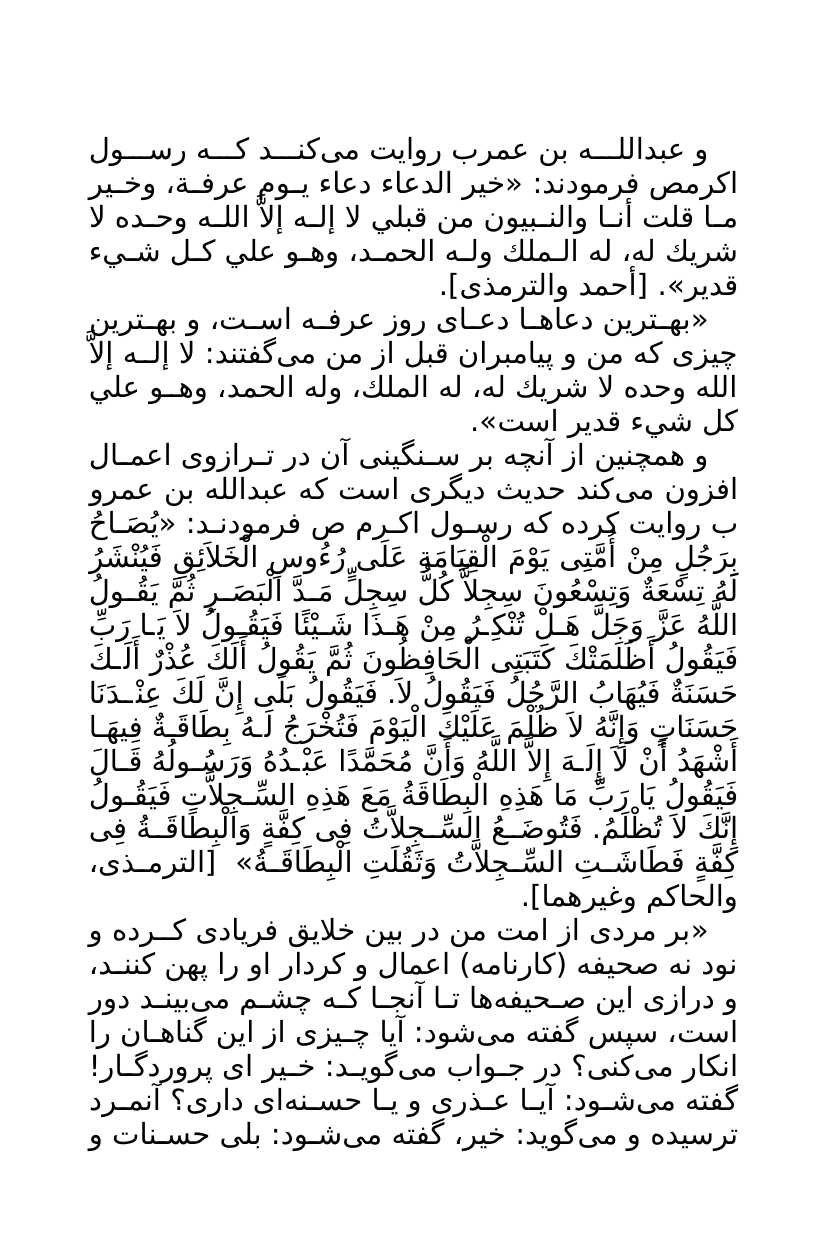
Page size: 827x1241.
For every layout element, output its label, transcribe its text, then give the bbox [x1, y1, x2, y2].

text و عبدالله بن عمرب روایت مى‌کند که رسول اکرمص فرمودند: «خير الدعاء دعاء يوم عرفة، وخير ما قلت أنا والنبيون من قبلي لا إله إلاَّ الله وحده لا شريك له، له الـملك وله الحمد، وهو علي كل شيء قدير». [أحمد والترمذی]. [89, 133, 738, 302]
text و همچنین از آنچه بر سنگینی آن در ترازوی اعمال افزون مى‌کند حدیث دیگری است که عبدالله بن عمرو ب روایت کرده که رسول اکرم ص فرمودند: «يُصَاحُ بِرَجُلٍ مِنْ أُمَّتِى يَوْمَ الْقِيَامَةِ عَلَى رُءُوسِ الْخَلاَئِقِ فَيُنْشَرُ لَهُ تِسْعَةٌ وَتِسْعُونَ سِجِلاًّ كُلُّ سِجِلٍّ مَدَّ الْبَصَرِ ثُمَّ يَقُولُ اللَّهُ عَزَّ وَجَلَّ هَلْ تُنْكِرُ مِنْ هَذَا شَيْئًا فَيَقُولُ لاَ يَا رَبِّ فَيَقُولُ أَظَلَمَتْكَ كَتَبَتِى الْحَافِظُونَ ثُمَّ يَقُولُ أَلَكَ عُذْرٌ أَلَكَ حَسَنَةٌ فَيُهَابُ الرَّجُلُ فَيَقُولُ لاَ. فَيَقُولُ بَلَى إِنَّ لَكَ عِنْدَنَا حَسَنَاتٍ وَإِنَّهُ لاَ ظُلْمَ عَلَيْكَ الْيَوْمَ فَتُخْرَجُ لَهُ بِطَاقَةٌ فِيهَا أَشْهَدُ أَنْ لاَ إِلَهَ إِلاَّ اللَّهُ وَأَنَّ مُحَمَّدًا عَبْدُهُ وَرَسُولُهُ قَالَ فَيَقُولُ يَا رَبِّ مَا هَذِهِ الْبِطَاقَةُ مَعَ هَذِهِ السِّجِلاَّتِ فَيَقُولُ إِنَّكَ لاَ تُظْلَمُ. فَتُوضَعُ السِّجِلاَّتُ فِى كِفَّةٍ وَالْبِطَاقَةُ فِى كِفَّةٍ فَطَاشَتِ السِّجِلاَّتُ وَثَقُلَتِ الْبِطَاقَةُ» [الترمذی، والحاکم وغیرهما]. [89, 438, 738, 914]
text «بهترین دعاها دعای روز عرفه است، و بهترین چیزی که من و پیامبران قبل از من مى‌گفتند: لا إله إلاَّ الله وحده لا شريك له، له الملك، وله الحمد، وهو علي كل شيء قدير است». [89, 302, 738, 438]
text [89, 914, 738, 1151]
